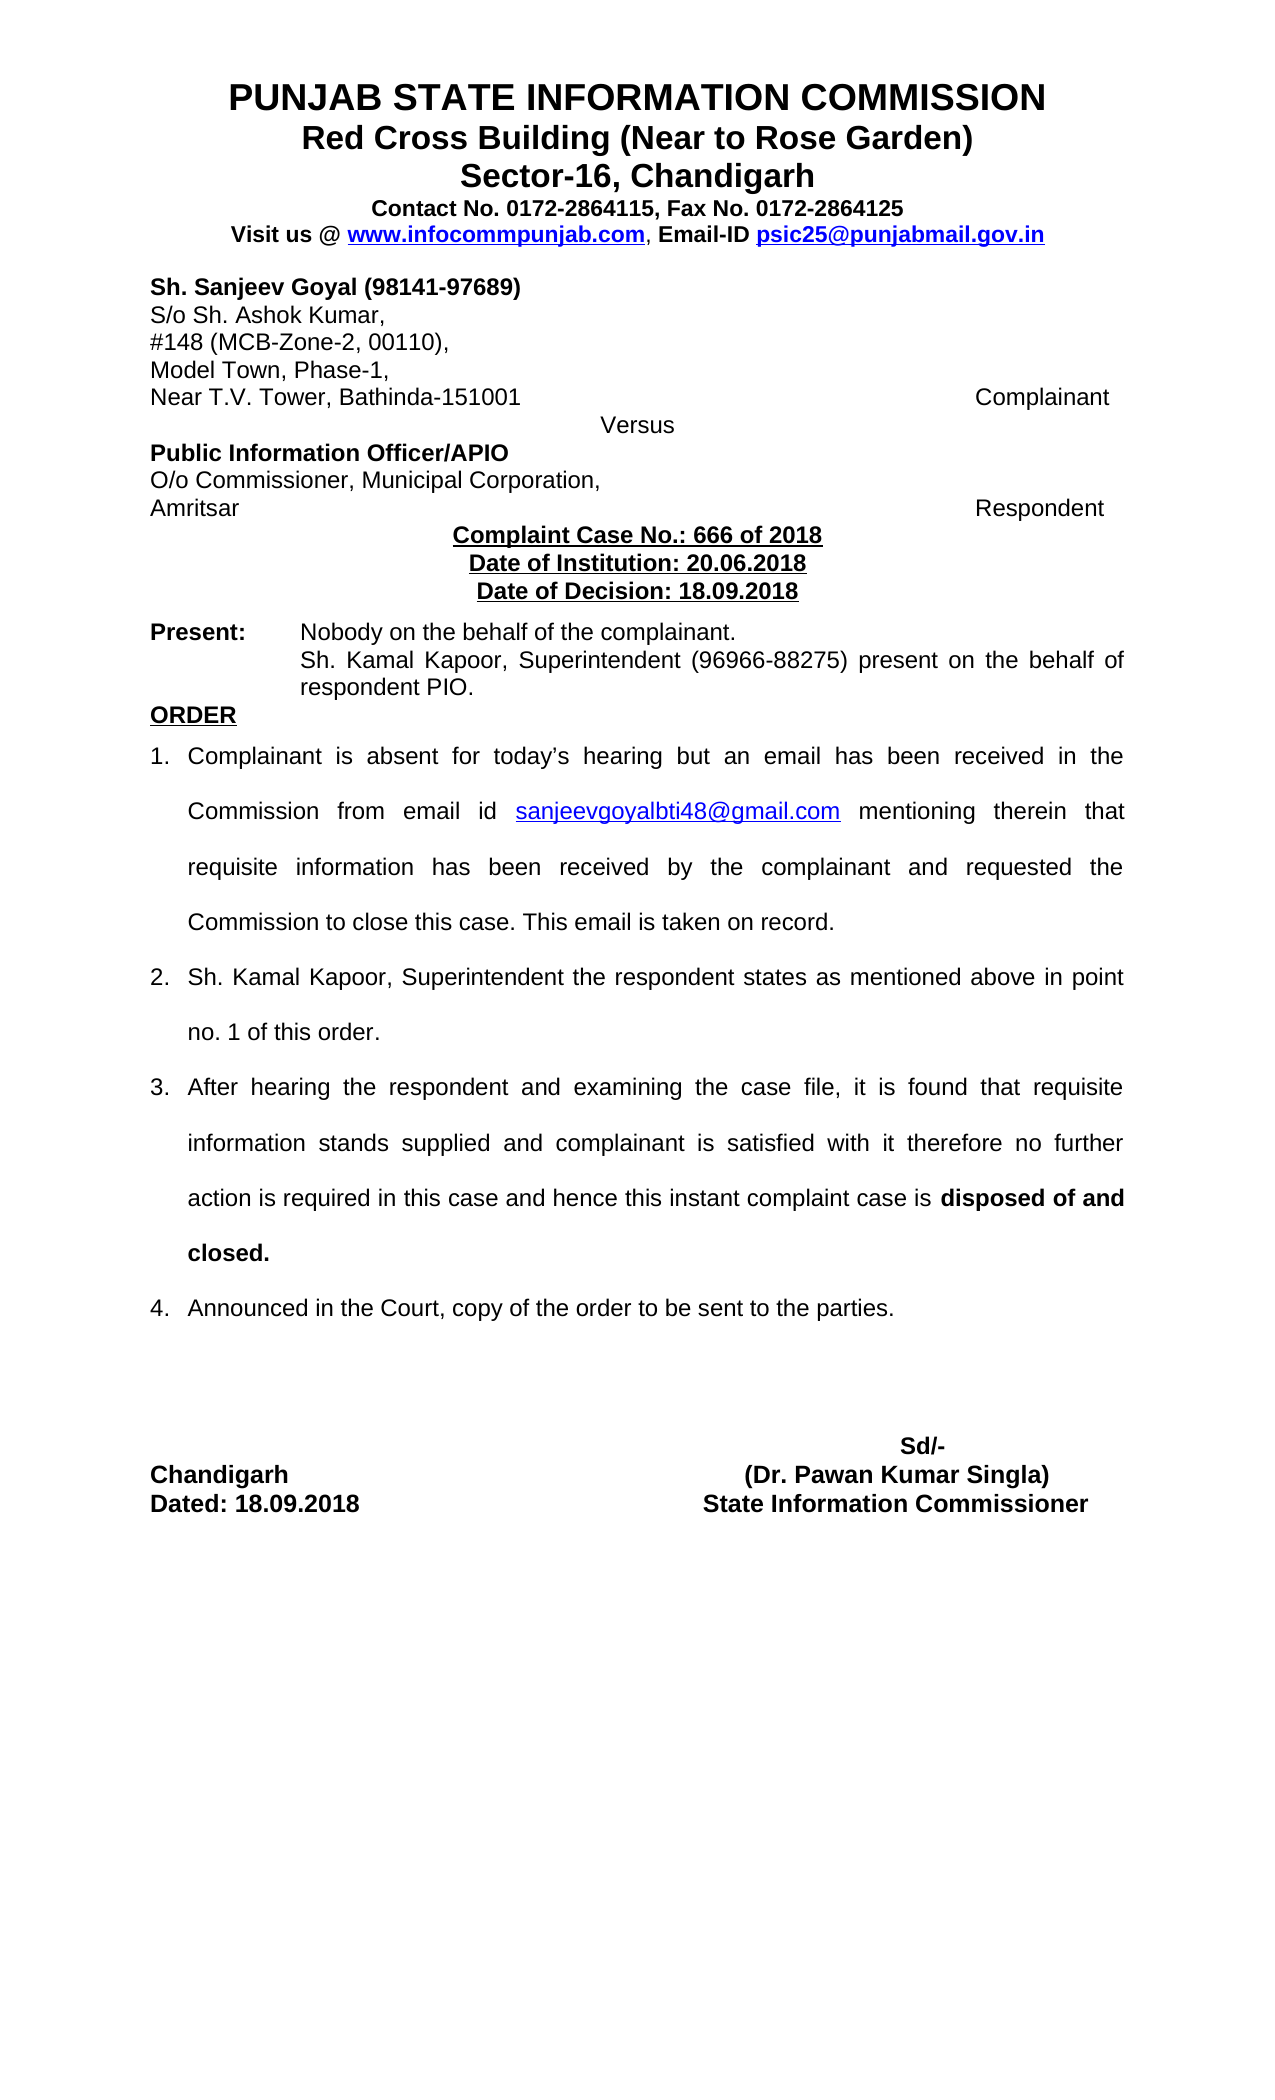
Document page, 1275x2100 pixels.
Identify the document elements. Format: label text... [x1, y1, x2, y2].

text Present: Nobody on the behalf of the complainant. [150, 618, 1125, 646]
text Visit us @ www.infocommpunjab.com, Email-ID psic25@punjabmail.gov.in [150, 221, 1125, 248]
text ORDER [150, 701, 1125, 728]
text PUNJAB STATE INFORMATION COMMISSION [150, 75, 1125, 118]
text S/o Sh. Ashok Kumar, [150, 301, 1125, 328]
list After hearing the respondent and examining the case file, it is found that requisite information stands supplied and complainant is satisfied with it therefore no further action is required in this case and hence this instant complaint case is disposed of and closed. [150, 1073, 1125, 1267]
text Near T.V. Tower, Bathinda-151001 Complainant [150, 383, 1125, 411]
text Complaint Case No.: 666 of 2018 [150, 521, 1125, 549]
text Model Town, Phase-1, [150, 356, 1125, 383]
text Dated: 18.09.2018 State Information Commissioner [150, 1488, 1125, 1517]
list Sh. Kamal Kapoor, Superintendent the respondent states as mentioned above in point no. 1 of this order. [150, 963, 1125, 1046]
text Red Cross Building (Near to Rose Garden) [150, 118, 1125, 157]
text Contact No. 0172-2864115, Fax No. 0172-2864125 [150, 195, 1125, 221]
text Sector-16, Chandigarh [150, 157, 1125, 195]
text Versus [150, 411, 1125, 438]
list Announced in the Court, copy of the order to be sent to the parties. [150, 1294, 1125, 1322]
text Sh. Sanjeev Goyal (98141-97689) [150, 273, 1125, 301]
text Amritsar Respondent [150, 494, 1125, 521]
list Complainant is absent for today’s hearing but an email has been received in the Commission from email id sanjeevgoyalbti48@gmail.com mentioning therein that requisite information has been received by the complainant and requested the Commission to close this case. This email is taken on record. [150, 742, 1125, 935]
text Public Information Officer/APIO [150, 438, 1125, 466]
text Date of Decision: 18.09.2018 [150, 577, 1125, 604]
list Sd/- [150, 1432, 1125, 1460]
text Chandigarh (Dr. Pawan Kumar Singla) [150, 1460, 1125, 1488]
text #148 (MCB-Zone-2, 00110), [150, 328, 1125, 356]
text O/o Commissioner, Municipal Corporation, [150, 466, 1125, 494]
text Sh. Kamal Kapoor, Superintendent (96966-88275) present on the behalf of respondent PIO. [300, 646, 1125, 701]
text Date of Institution: 20.06.2018 [150, 549, 1125, 577]
